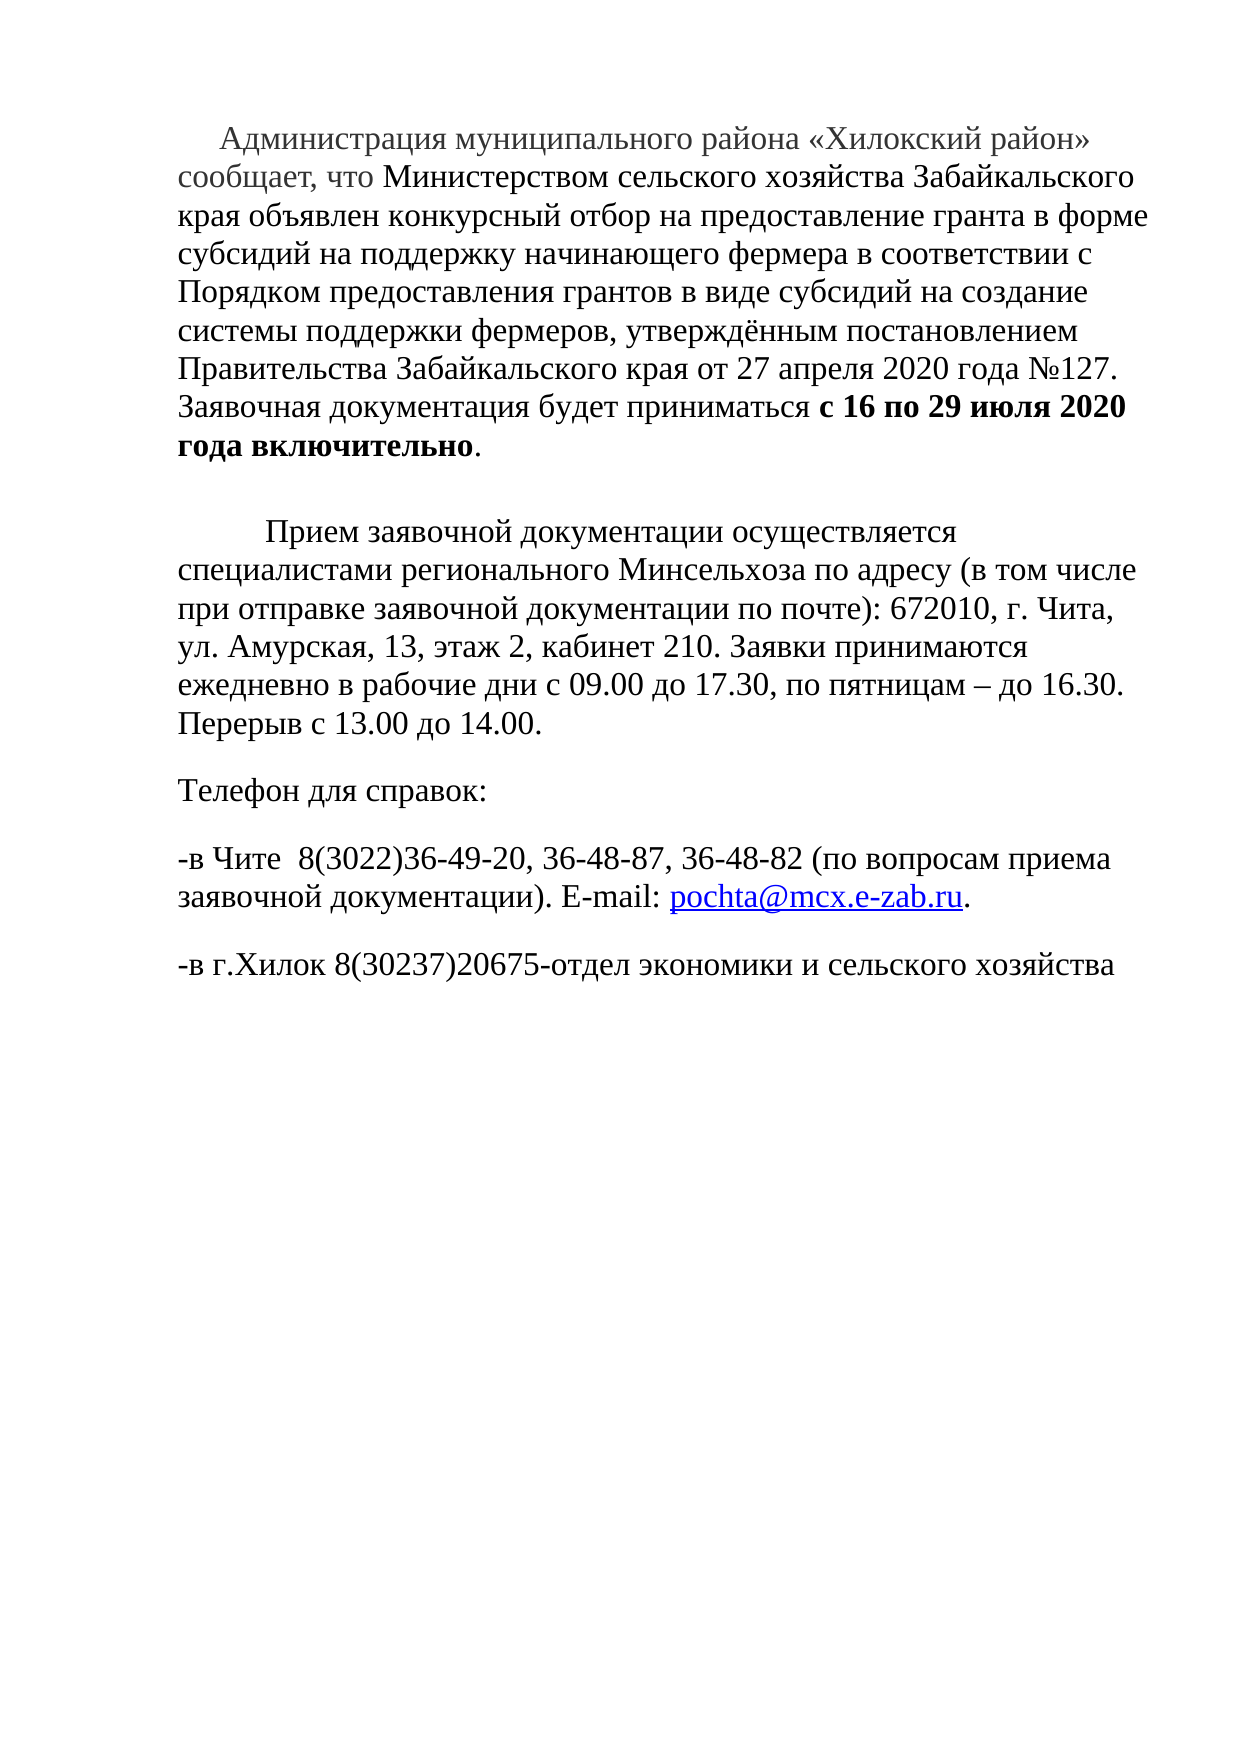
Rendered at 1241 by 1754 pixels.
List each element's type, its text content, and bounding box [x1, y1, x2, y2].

text -в г.Хилок 8(30237)20675-отдел экономики и сельского хозяйства [177, 944, 1152, 982]
text Администрация муниципального района «Хилокский район» сообщает, что Министерством сельского хозяйства Забайкальского края объявлен конкурсный отбор на предоставление гранта в форме субсидий на поддержку начинающего фермера в соответствии с Порядком предоставления грантов в виде субсидий на создание системы поддержки фермеров, утверждённым постановлением Правительства Забайкальского края от 27 апреля 2020 года №127. Заявочная документация будет приниматься с 16 по 29 июля 2020 года включительно. [177, 118, 1152, 463]
text -в Чите 8(3022)36-49-20, 36-48-87, 36-48-82 (по вопросам приема заявочной документации). E-mail: pochta@mcx.e-zab.ru. [177, 838, 1152, 914]
text Прием заявочной документации осуществляется специалистами регионального Минсельхоза по адресу (в том числе при отправке заявочной документации по почте): 672010, г. Чита, ул. Амурская, 13, этаж 2, кабинет 210. Заявки принимаются ежедневно в рабочие дни с 09.00 до 17.30, по пятницам – до 16.30. Перерыв с 13.00 до 14.00. [177, 492, 1152, 741]
text Телефон для справок: [177, 770, 1152, 809]
